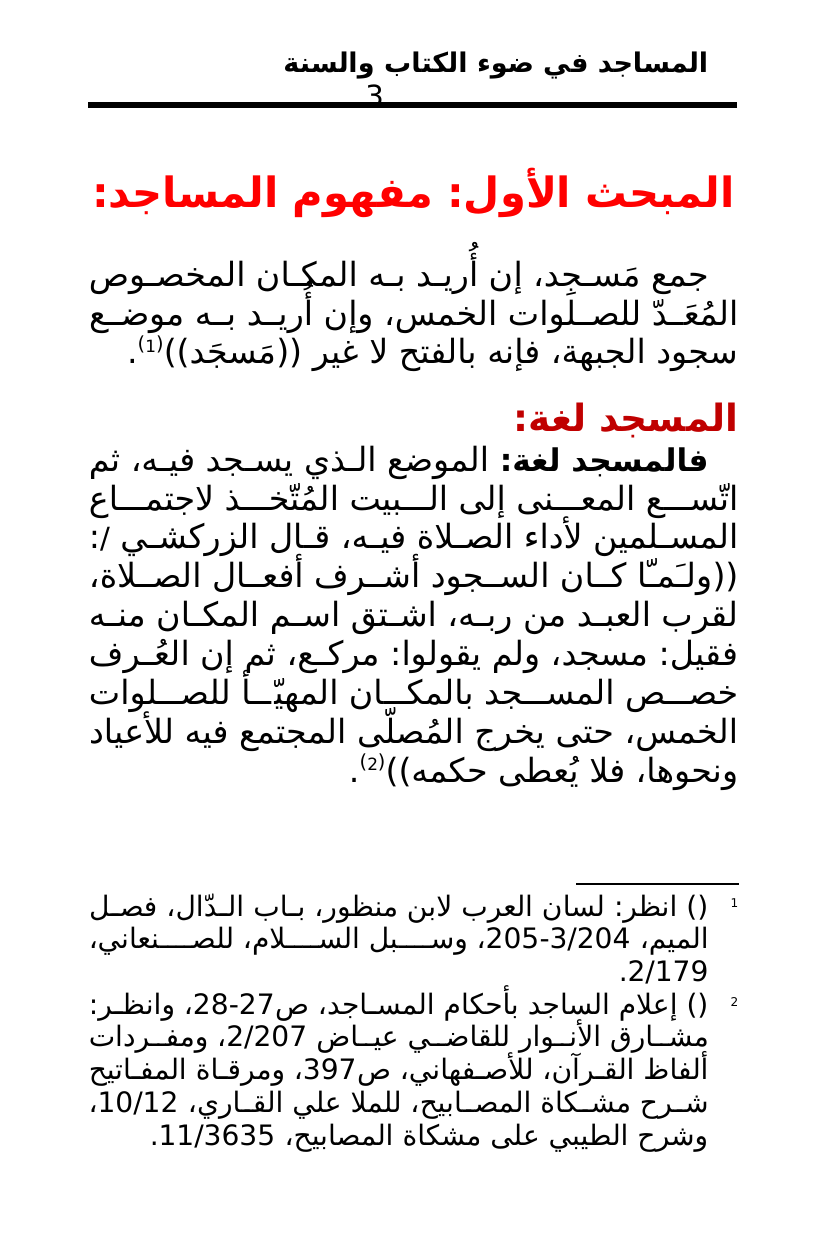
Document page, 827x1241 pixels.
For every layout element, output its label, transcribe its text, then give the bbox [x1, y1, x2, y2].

text فالمسجد لغة: الموضع الذي يسجد فيه، ثم اتّسع المعنى إلى البيت المُتّخذ لاجتماع المسلمين لأداء الصلاة فيه، قال الزركشي /: ((ولـَمـّا كان السجود أشرف أفعال الصلاة، لقرب العبد من ربه، اشتق اسم المكان منه فقيل: مسجد، ولم يقولوا: مركع، ثم إن العُرف خصص المسجد بالمكان المهيّأ للصلوات الخمس، حتى يخرج المُصلّى المجتمع فيه للأعياد ونحوها، فلا يُعطى حكمه))(). [89, 440, 738, 790]
text المسجد لغة: [89, 397, 738, 440]
text المبحث الأول: مفهوم المساجد: [89, 169, 738, 218]
text جمع مَسجِد، إن أُريد به المكان المخصوص المُعَدّ للصلوات الخمس، وإن أُريد به موضع سجود الجبهة، فإنه بالفتح لا غير ((مَسجَد))(). [89, 255, 738, 372]
